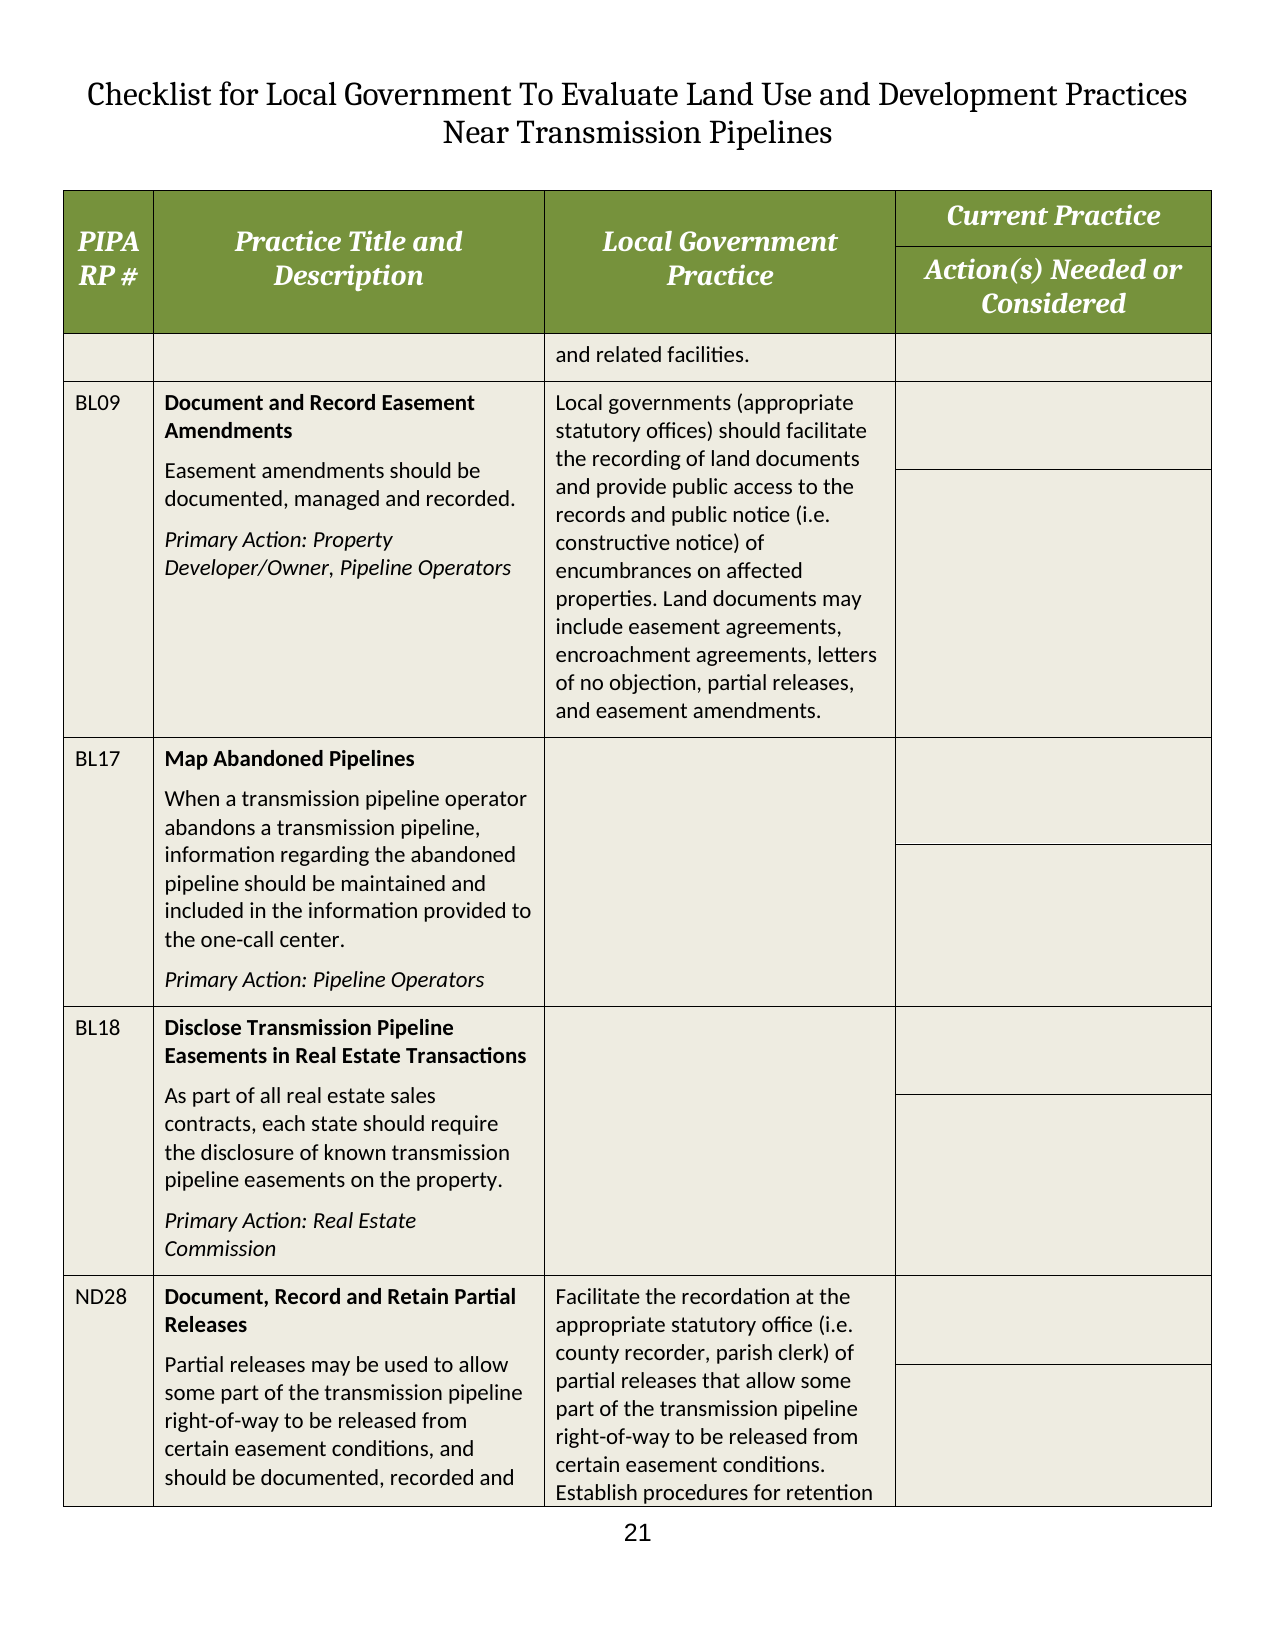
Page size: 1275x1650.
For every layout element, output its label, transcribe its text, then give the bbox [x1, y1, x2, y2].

table_header Local Government Practice [545, 191, 895, 333]
table_cell [545, 738, 895, 1006]
table_cell Document and Record Easement Amendments Easement amendments should be documented, managed and recorded. Primary Action: Property Developer/Owner, Pipeline Operators [154, 382, 544, 737]
table_header PIPA RP # [64, 191, 153, 333]
table_cell [896, 1007, 1211, 1094]
table_cell [896, 845, 1211, 1006]
table_cell BL18 [64, 1007, 153, 1275]
table_header Practice Title and Description [154, 191, 544, 333]
table_cell Document, Record and Retain Partial Releases Partial releases may be used to allow some part of the transmission pipeline right-of-way to be released from certain easement conditions, and should be documented, recorded and retained. Primary Action: Property Developer/Owner, Pipeline Operators [154, 1276, 544, 1506]
table_cell Action(s) Needed or Considered [896, 247, 1211, 333]
table_cell BL09 [64, 382, 153, 737]
table_cell [545, 1007, 895, 1275]
table_cell [896, 738, 1211, 843]
table_cell [896, 1276, 1211, 1364]
table_cell [896, 1095, 1211, 1275]
table_cell [896, 1365, 1211, 1506]
table_cell Local governments (appropriate statutory offices) should facilitate the recording of land documents and provide public access to the records and public notice (i.e. constructive notice) of encumbrances on affected properties. Land documents may include easement agreements, encroachment agreements, letters of no objection, partial releases, and easement amendments. [545, 382, 895, 737]
table_cell Facilitate the recordation at the appropriate statutory office (i.e. county recorder, parish clerk) of partial releases that allow some part of the transmission pipeline right-of-way to be released from certain easement conditions. Establish procedures for retention of those releases for the life of the easement. [545, 1276, 895, 1506]
table_header Current Practice [896, 191, 1211, 246]
table_cell BL17 [64, 738, 153, 1006]
table_cell [896, 382, 1211, 469]
table_cell [896, 334, 1211, 381]
table_cell Map Abandoned Pipelines When a transmission pipeline operator abandons a transmission pipeline, information regarding the abandoned pipeline should be maintained and included in the information provided to the one-call center. Primary Action: Pipeline Operators [154, 738, 544, 1006]
table_cell [896, 470, 1211, 737]
table_cell ND28 [64, 1276, 153, 1506]
table_cell Disclose Transmission Pipeline Easements in Real Estate Transactions As part of all real estate sales contracts, each state should require the disclosure of known transmission pipeline easements on the property. Primary Action: Real Estate Commission [154, 1007, 544, 1275]
